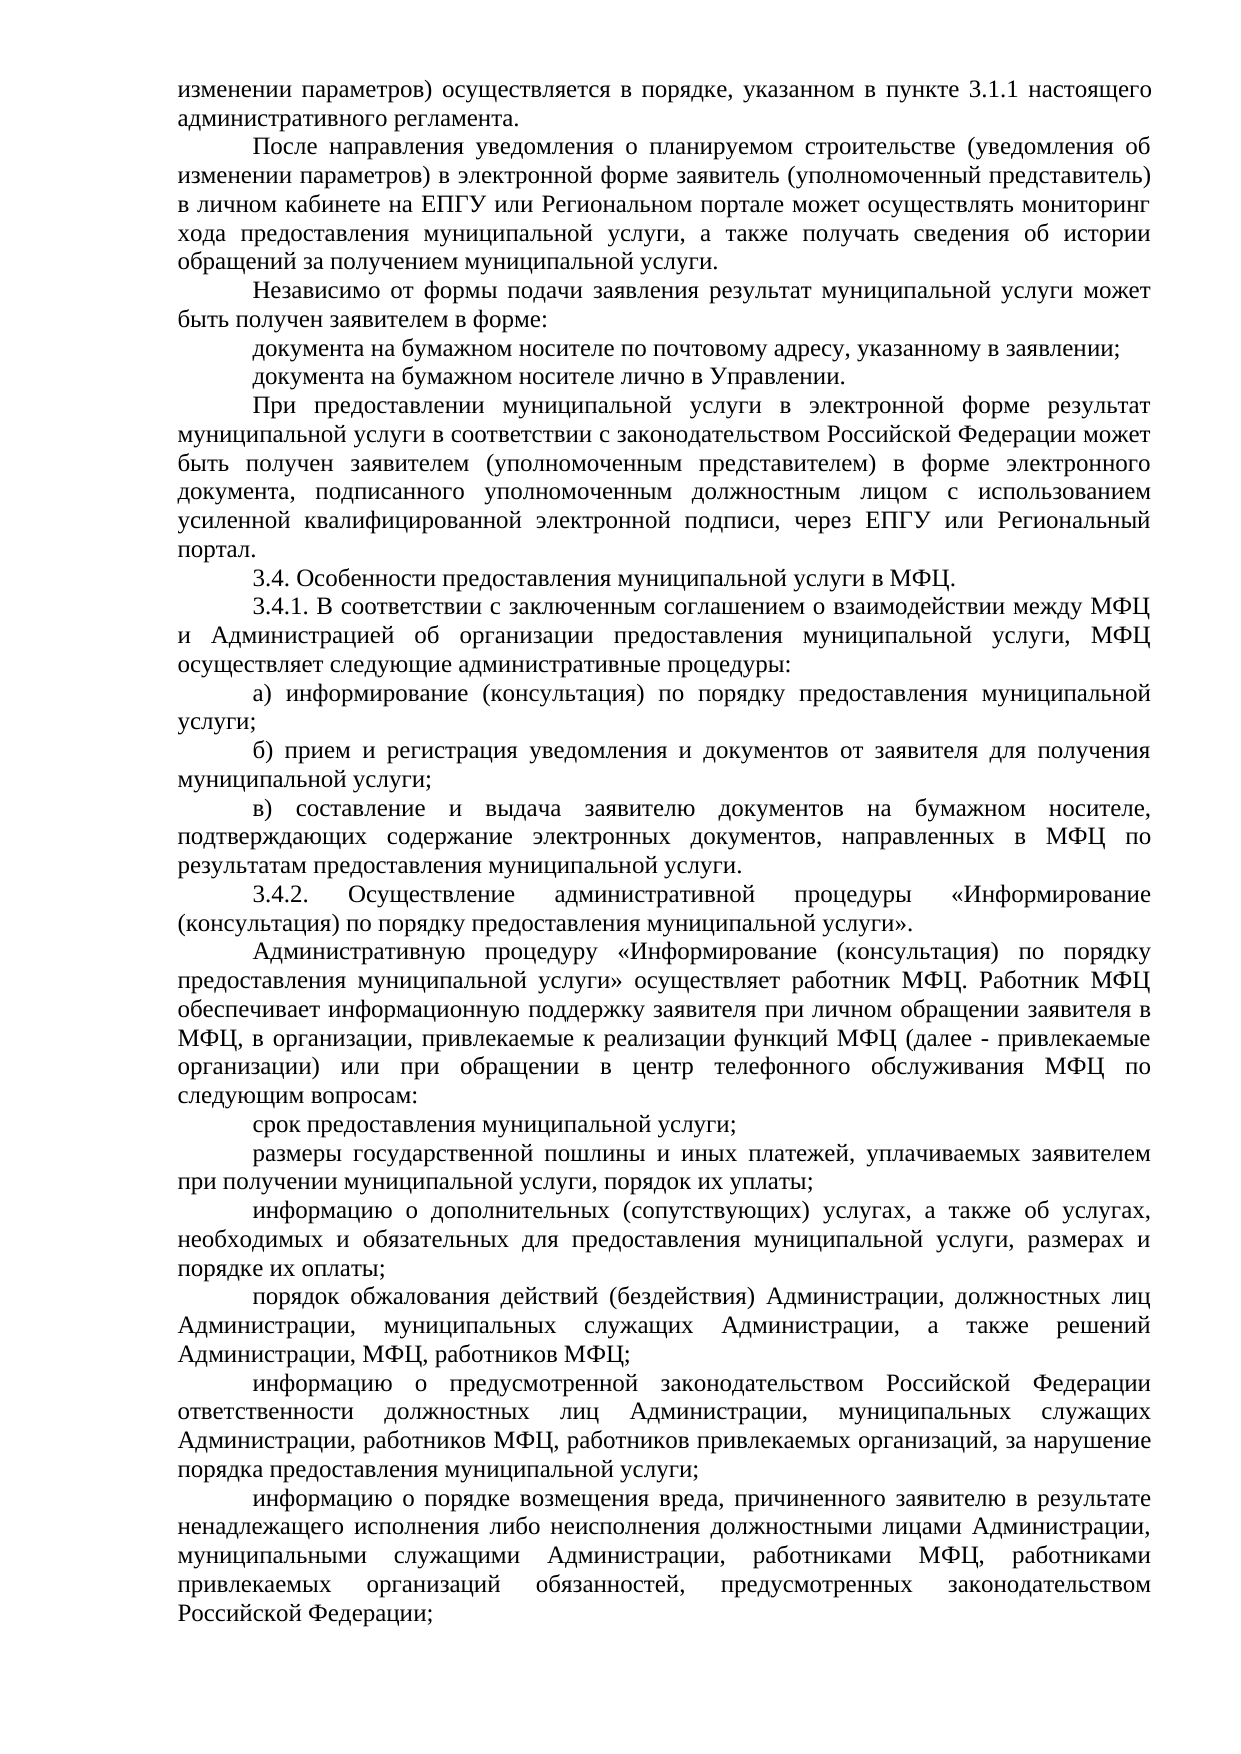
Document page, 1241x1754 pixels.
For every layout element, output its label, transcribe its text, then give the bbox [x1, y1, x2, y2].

text 3.4.2. Осуществление административной процедуры «Информирование (консультация) по порядку предоставления муниципальной услуги». [177, 879, 1152, 936]
text размеры государственной пошлины и иных платежей, уплачиваемых заявителем при получении муниципальной услуги, порядок их уплаты; [177, 1138, 1152, 1195]
text Независимо от формы подачи заявления результат муниципальной услуги может быть получен заявителем в форме: [177, 275, 1152, 333]
text в) составление и выдача заявителю документов на бумажном носителе, подтверждающих содержание электронных документов, направленных в МФЦ по результатам предоставления муниципальной услуги. [177, 793, 1152, 879]
text При предоставлении муниципальной услуги в электронной форме результат муниципальной услуги в соответствии с законодательством Российской Федерации может быть получен заявителем (уполномоченным представителем) в форме электронного документа, подписанного уполномоченным должностным лицом с использованием усиленной квалифицированной электронной подписи, через ЕПГУ или Региональный портал. [177, 390, 1152, 563]
text документа на бумажном носителе по почтовому адресу, указанному в заявлении; [177, 333, 1152, 361]
text порядок обжалования действий (бездействия) Администрации, должностных лиц Администрации, муниципальных служащих Администрации, а также решений Администрации, МФЦ, работников МФЦ; [177, 1281, 1152, 1368]
text 3.4.1. В соответствии с заключенным соглашением о взаимодействии между МФЦ и Администрацией об организации предоставления муниципальной услуги, МФЦ осуществляет следующие административные процедуры: [177, 591, 1152, 678]
text информацию о предусмотренной законодательством Российской Федерации ответственности должностных лиц Администрации, муниципальных служащих Администрации, работников МФЦ, работников привлекаемых организаций, за нарушение порядка предоставления муниципальной услуги; [177, 1368, 1152, 1483]
text информацию о порядке возмещения вреда, причиненного заявителю в результате ненадлежащего исполнения либо неисполнения должностными лицами Администрации, муниципальными служащими Администрации, работниками МФЦ, работниками привлекаемых организаций обязанностей, предусмотренных законодательством Российской Федерации; [177, 1483, 1152, 1626]
text После направления уведомления о планируемом строительстве (уведомления об изменении параметров) в электронной форме заявитель (уполномоченный представитель) в личном кабинете на ЕПГУ или Региональном портале может осуществлять мониторинг хода предоставления муниципальной услуги, а также получать сведения об истории обращений за получением муниципальной услуги. [177, 131, 1152, 275]
text 3.4. Особенности предоставления муниципальной услуги в МФЦ. [177, 563, 1152, 591]
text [177, 74, 1152, 131]
text б) прием и регистрация уведомления и документов от заявителя для получения муниципальной услуги; [177, 735, 1152, 793]
text срок предоставления муниципальной услуги; [177, 1109, 1152, 1138]
text информацию о дополнительных (сопутствующих) услугах, а также об услугах, необходимых и обязательных для предоставления муниципальной услуги, размерах и порядке их оплаты; [177, 1195, 1152, 1281]
text документа на бумажном носителе лично в Управлении. [177, 361, 1152, 390]
text Административную процедуру «Информирование (консультация) по порядку предоставления муниципальной услуги» осуществляет работник МФЦ. Работник МФЦ обеспечивает информационную поддержку заявителя при личном обращении заявителя в МФЦ, в организации, привлекаемые к реализации функций МФЦ (далее - привлекаемые организации) или при обращении в центр телефонного обслуживания МФЦ по следующим вопросам: [177, 936, 1152, 1109]
text а) информирование (консультация) по порядку предоставления муниципальной услуги; [177, 678, 1152, 735]
